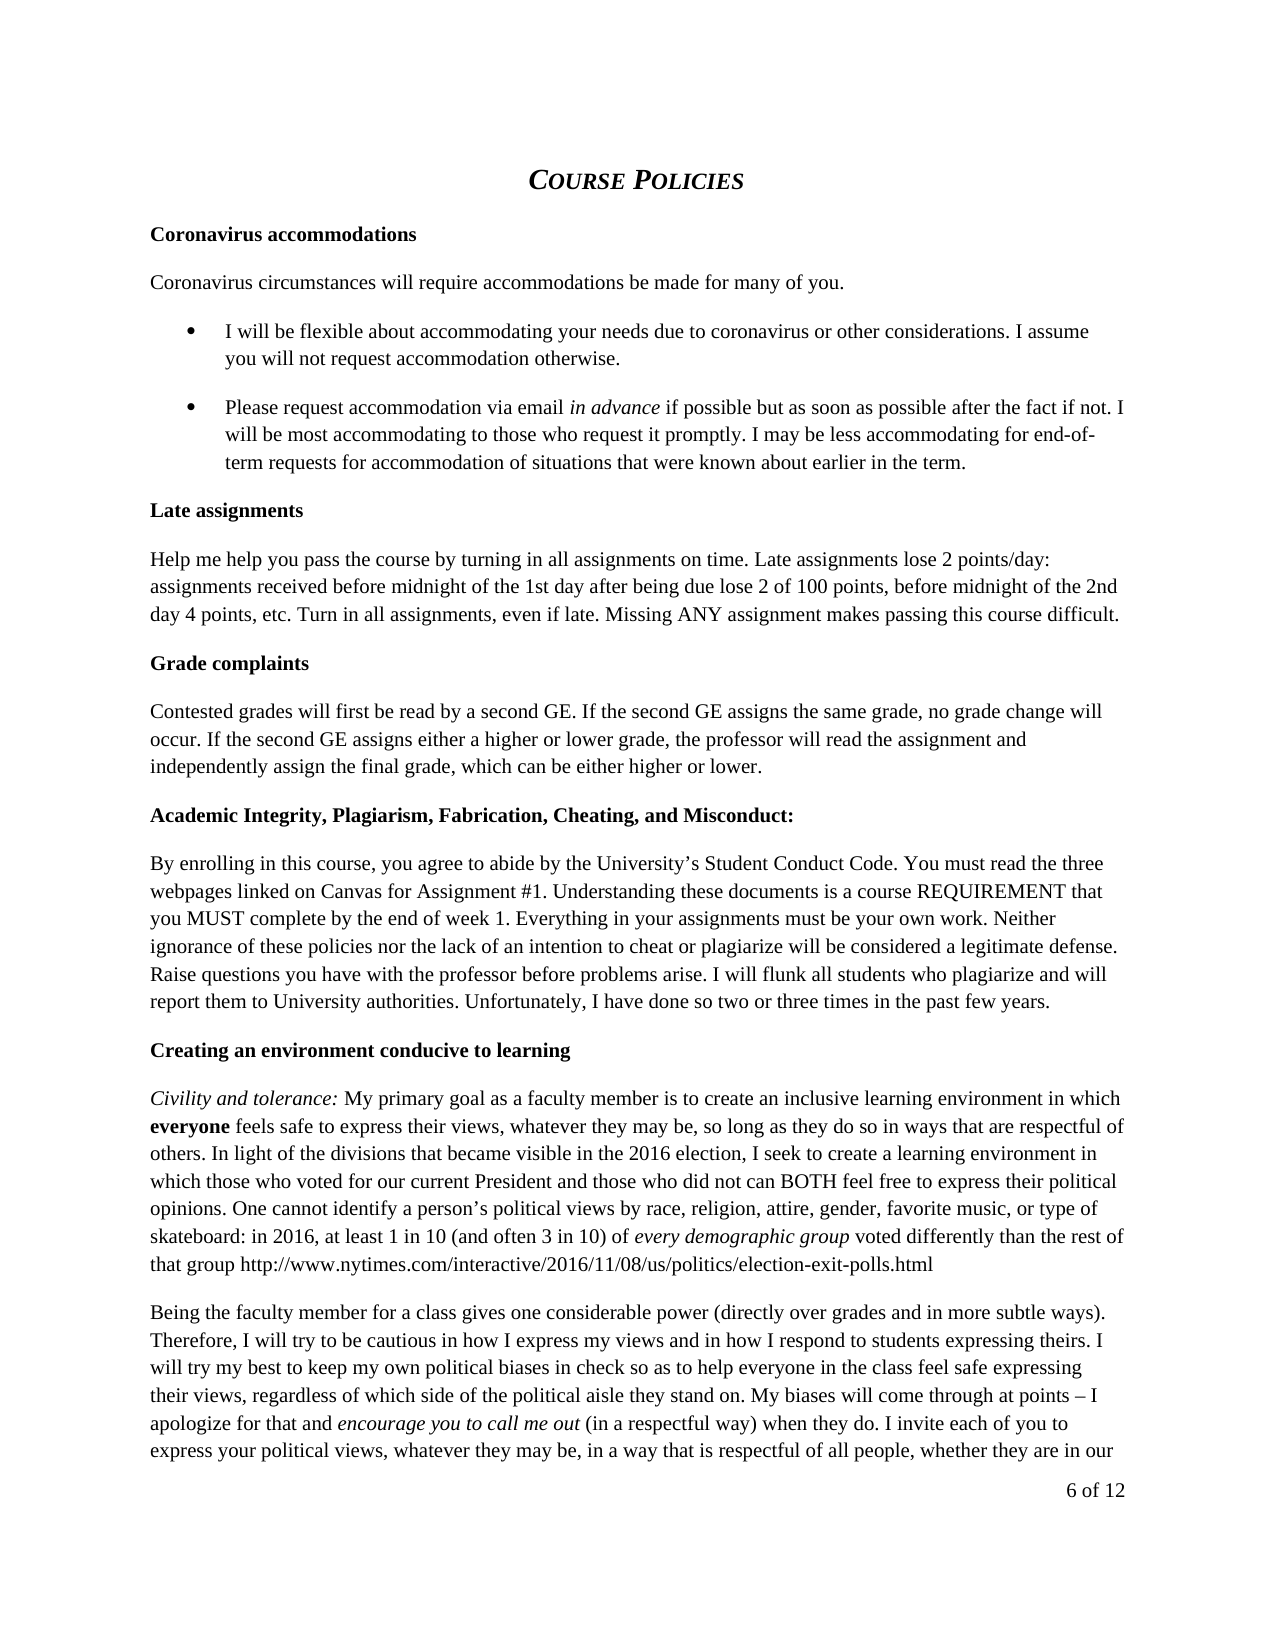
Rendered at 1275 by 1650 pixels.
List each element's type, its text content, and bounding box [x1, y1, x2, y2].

subtitle Course Policies [150, 162, 1125, 196]
text Coronavirus circumstances will require accommodations be made for many of you. [150, 270, 1125, 294]
text Help me help you pass the course by turning in all assignments on time. Late assignments lose 2 points/day: assignments received before midnight of the 1st day after being due lose 2 of 100 points, before midnight of the 2nd day 4 points, etc. Turn in all assignments, even if late. Missing ANY assignment makes passing this course difficult. [150, 547, 1125, 626]
subtitle Coronavirus accommodations [150, 222, 1125, 246]
subtitle Academic Integrity, Plagiarism, Fabrication, Cheating, and Misconduct: [150, 803, 1125, 827]
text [150, 1300, 1125, 1462]
subtitle Grade complaints [150, 651, 1125, 674]
text By enrolling in this course, you agree to abide by the University’s Student Conduct Code. You must read the three webpages linked on Canvas for Assignment #1. Understanding these documents is a course REQUIREMENT that you MUST complete by the end of week 1. Everything in your assignments must be your own work. Neither ignorance of these policies nor the lack of an intention to cheat or plagiarize will be considered a legitimate defense. Raise questions you have with the professor before problems arise. I will flunk all students who plagiarize and will report them to University authorities. Unfortunately, I have done so two or three times in the past few years. [150, 851, 1125, 1013]
text Civility and tolerance: My primary goal as a faculty member is to create an inclusive learning environment in which everyone feels safe to express their views, whatever they may be, so long as they do so in ways that are respectful of others. In light of the divisions that became visible in the 2016 election, I seek to create a learning environment in which those who voted for our current President and those who did not can BOTH feel free to express their political opinions. One cannot identify a person’s political views by race, religion, attire, gender, favorite music, or type of skateboard: in 2016, at least 1 in 10 (and often 3 in 10) of every demographic group voted differently than the rest of that group http://www.nytimes.com/interactive/2016/11/08/us/politics/election-exit-polls.html [150, 1086, 1125, 1276]
text Contested grades will first be read by a second GE. If the second GE assigns the same grade, no grade change will occur. If the second GE assigns either a higher or lower grade, the professor will read the assignment and independently assign the final grade, which can be either higher or lower. [150, 699, 1125, 778]
subtitle Creating an environment conducive to learning [150, 1037, 1125, 1062]
list I will be flexible about accommodating your needs due to coronavirus or other considerations. I assume you will not request accommodation otherwise. [187, 319, 1125, 370]
list Please request accommodation via email in advance if possible but as soon as possible after the fact if not. I will be most accommodating to those who request it promptly. I may be less accommodating for end-of-term requests for accommodation of situations that were known about earlier in the term. [187, 395, 1125, 474]
subtitle Late assignments [150, 498, 1125, 522]
